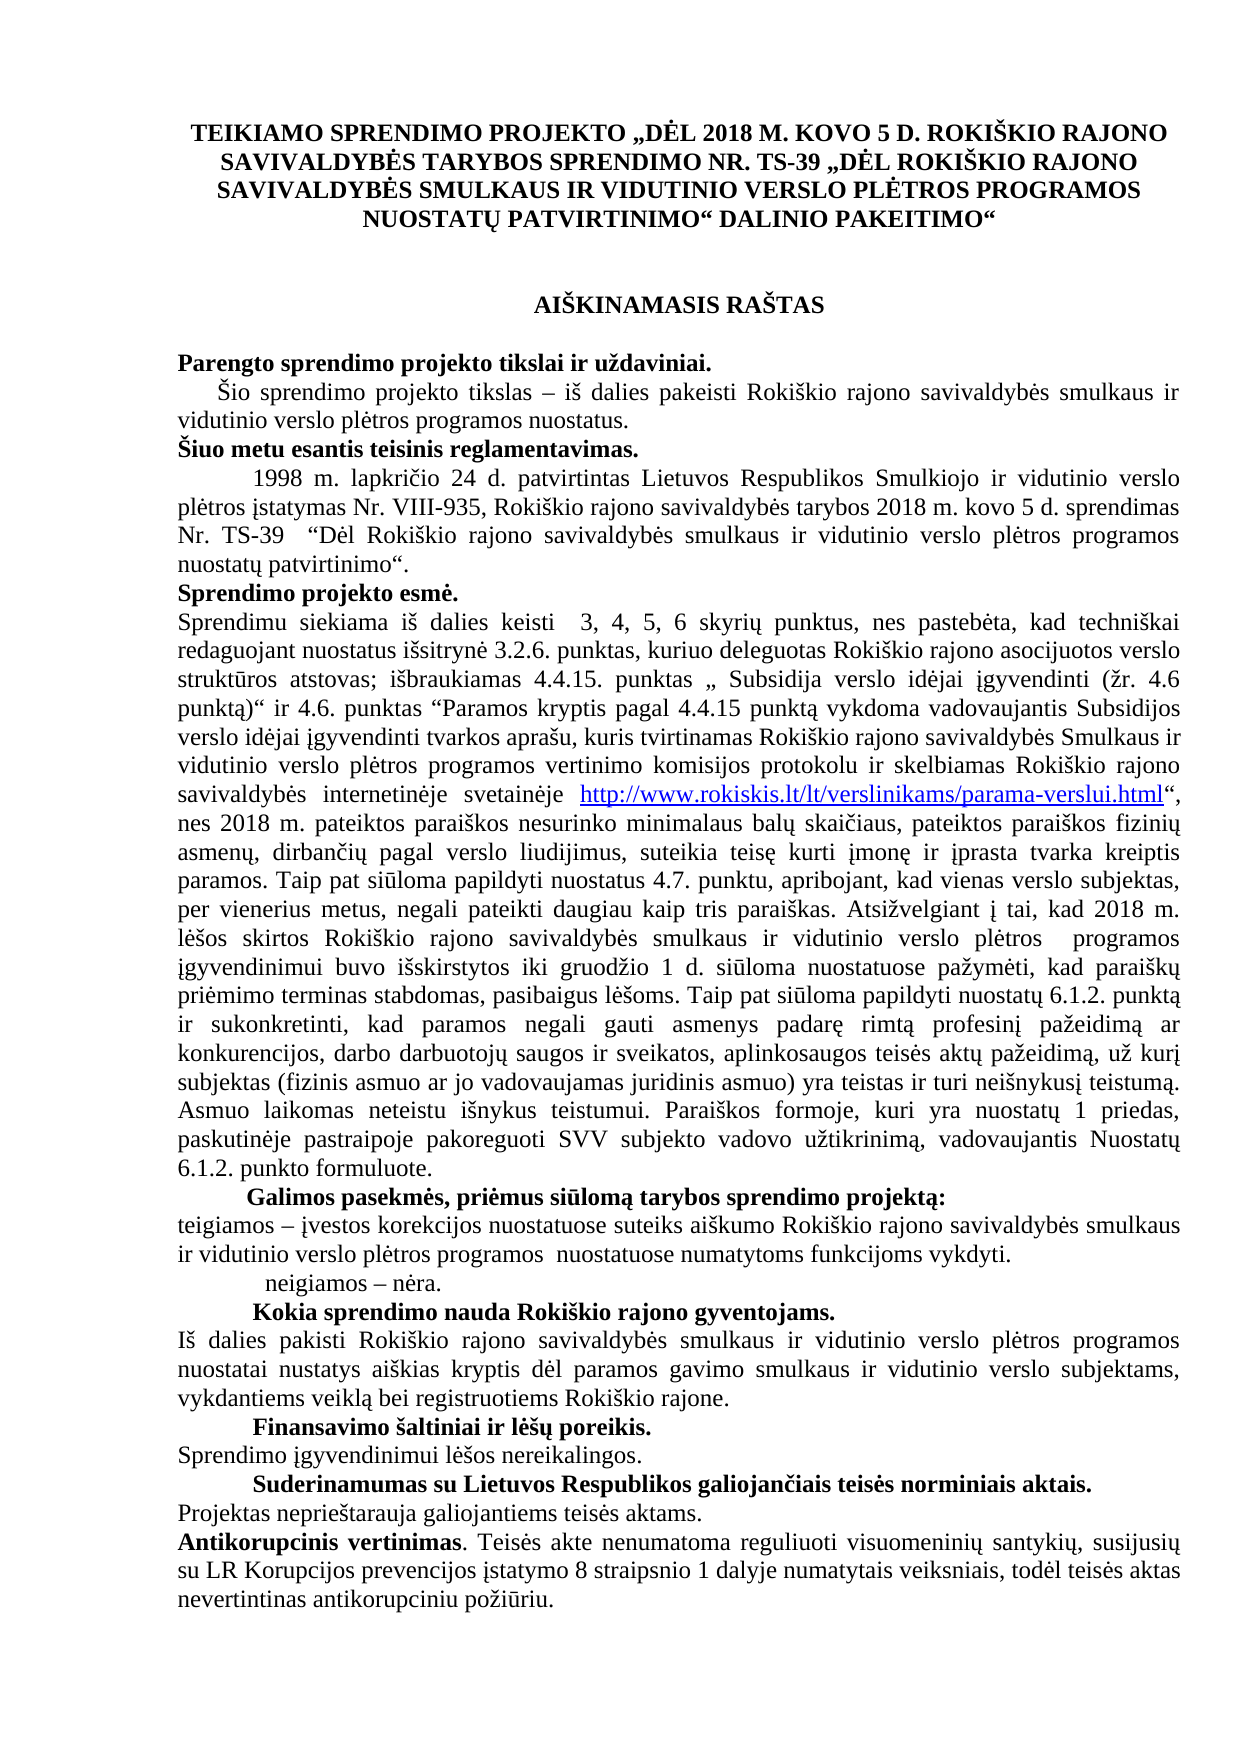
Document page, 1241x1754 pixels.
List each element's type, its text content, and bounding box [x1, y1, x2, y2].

text TEIKIAMO SPRENDIMO PROJEKTO „DĖL 2018 M. KOVO 5 D. ROKIŠKIO RAJONO SAVIVALDYBĖS TARYBOS SPRENDIMO NR. TS-39 „DĖL ROKIŠKIO RAJONO SAVIVALDYBĖS SMULKAUS IR VIDUTINIO VERSLO PLĖTROS PROGRAMOS NUOSTATŲ PATVIRTINIMO“ DALINIO PAKEITIMO“ [177, 118, 1181, 233]
text Galimos pasekmės, priėmus siūlomą tarybos sprendimo projektą: [177, 1182, 1181, 1211]
text Antikorupcinis vertinimas. Teisės akte nenumatoma reguliuoti visuomeninių santykių, susijusių su LR Korupcijos prevencijos įstatymo 8 straipsnio 1 dalyje numatytais veiksniais, todėl teisės aktas nevertintinas antikorupciniu požiūriu. [177, 1527, 1181, 1613]
text Projektas neprieštarauja galiojantiems teisės aktams. [177, 1498, 1181, 1527]
text Kokia sprendimo nauda Rokiškio rajono gyventojams. [177, 1297, 1181, 1326]
text Sprendimo projekto esmė. [177, 578, 1181, 607]
text Finansavimo šaltiniai ir lėšų poreikis. [177, 1412, 1181, 1441]
text Šio sprendimo projekto tikslas – iš dalies pakeisti Rokiškio rajono savivaldybės smulkaus ir vidutinio verslo plėtros programos nuostatus. [177, 377, 1181, 434]
text Šiuo metu esantis teisinis reglamentavimas. [177, 434, 1181, 463]
text Sprendimo įgyvendinimui lėšos nereikalingos. [177, 1441, 1181, 1469]
text Iš dalies pakisti Rokiškio rajono savivaldybės smulkaus ir vidutinio verslo plėtros programos nuostatai nustatys aiškias kryptis dėl paramos gavimo smulkaus ir vidutinio verslo subjektams, vykdantiems veiklą bei registruotiems Rokiškio rajone. [177, 1326, 1181, 1412]
text 1998 m. lapkričio 24 d. patvirtintas Lietuvos Respublikos Smulkiojo ir vidutinio verslo plėtros įstatymas Nr. VIII-935, Rokiškio rajono savivaldybės tarybos 2018 m. kovo 5 d. sprendimas Nr. TS-39 “Dėl Rokiškio rajono savivaldybės smulkaus ir vidutinio verslo plėtros programos nuostatų patvirtinimo“. [177, 463, 1181, 578]
text Parengto sprendimo projekto tikslai ir uždaviniai. [177, 348, 1181, 377]
text Sprendimu siekiama iš dalies keisti 3, 4, 5, 6 skyrių punktus, nes pastebėta, kad techniškai redaguojant nuostatus išsitrynė 3.2.6. punktas, kuriuo deleguotas Rokiškio rajono asocijuotos verslo struktūros atstovas; išbraukiamas 4.4.15. punktas „ Subsidija verslo idėjai įgyvendinti (žr. 4.6 punktą)“ ir 4.6. punktas “Paramos kryptis pagal 4.4.15 punktą vykdoma vadovaujantis Subsidijos verslo idėjai įgyvendinti tvarkos aprašu, kuris tvirtinamas Rokiškio rajono savivaldybės Smulkaus ir vidutinio verslo plėtros programos vertinimo komisijos protokolu ir skelbiamas Rokiškio rajono savivaldybės internetinėje svetainėje http://www.rokiskis.lt/lt/verslinikams/parama-verslui.html“, nes 2018 m. pateiktos paraiškos nesurinko minimalaus balų skaičiaus, pateiktos paraiškos fizinių asmenų, dirbančių pagal verslo liudijimus, suteikia teisę kurti įmonę ir įprasta tvarka kreiptis paramos. Taip pat siūloma papildyti nuostatus 4.7. punktu, apribojant, kad vienas verslo subjektas, per vienerius metus, negali pateikti daugiau kaip tris paraiškas. Atsižvelgiant į tai, kad 2018 m. lėšos skirtos Rokiškio rajono savivaldybės smulkaus ir vidutinio verslo plėtros programos įgyvendinimui buvo išskirstytos iki gruodžio 1 d. siūloma nuostatuose pažymėti, kad paraiškų priėmimo terminas stabdomas, pasibaigus lėšoms. Taip pat siūloma papildyti nuostatų 6.1.2. punktą ir sukonkretinti, kad paramos negali gauti asmenys padarę rimtą profesinį pažeidimą ar konkurencijos, darbo darbuotojų saugos ir sveikatos, aplinkosaugos teisės aktų pažeidimą, už kurį subjektas (fizinis asmuo ar jo vadovaujamas juridinis asmuo) yra teistas ir turi neišnykusį teistumą. Asmuo laikomas neteistu išnykus teistumui. Paraiškos formoje, kuri yra nuostatų 1 priedas, paskutinėje pastraipoje pakoreguoti SVV subjekto vadovo užtikrinimą, vadovaujantis Nuostatų 6.1.2. punkto formuluote. [177, 607, 1181, 1182]
text AIŠKINAMASIS RAŠTAS [177, 291, 1181, 319]
text teigiamos – įvestos korekcijos nuostatuose suteiks aiškumo Rokiškio rajono savivaldybės smulkaus ir vidutinio verslo plėtros programos nuostatuose numatytoms funkcijoms vykdyti. [177, 1211, 1181, 1268]
text Suderinamumas su Lietuvos Respublikos galiojančiais teisės norminiais aktais. [177, 1469, 1181, 1498]
text neigiamos – nėra. [177, 1268, 1181, 1297]
